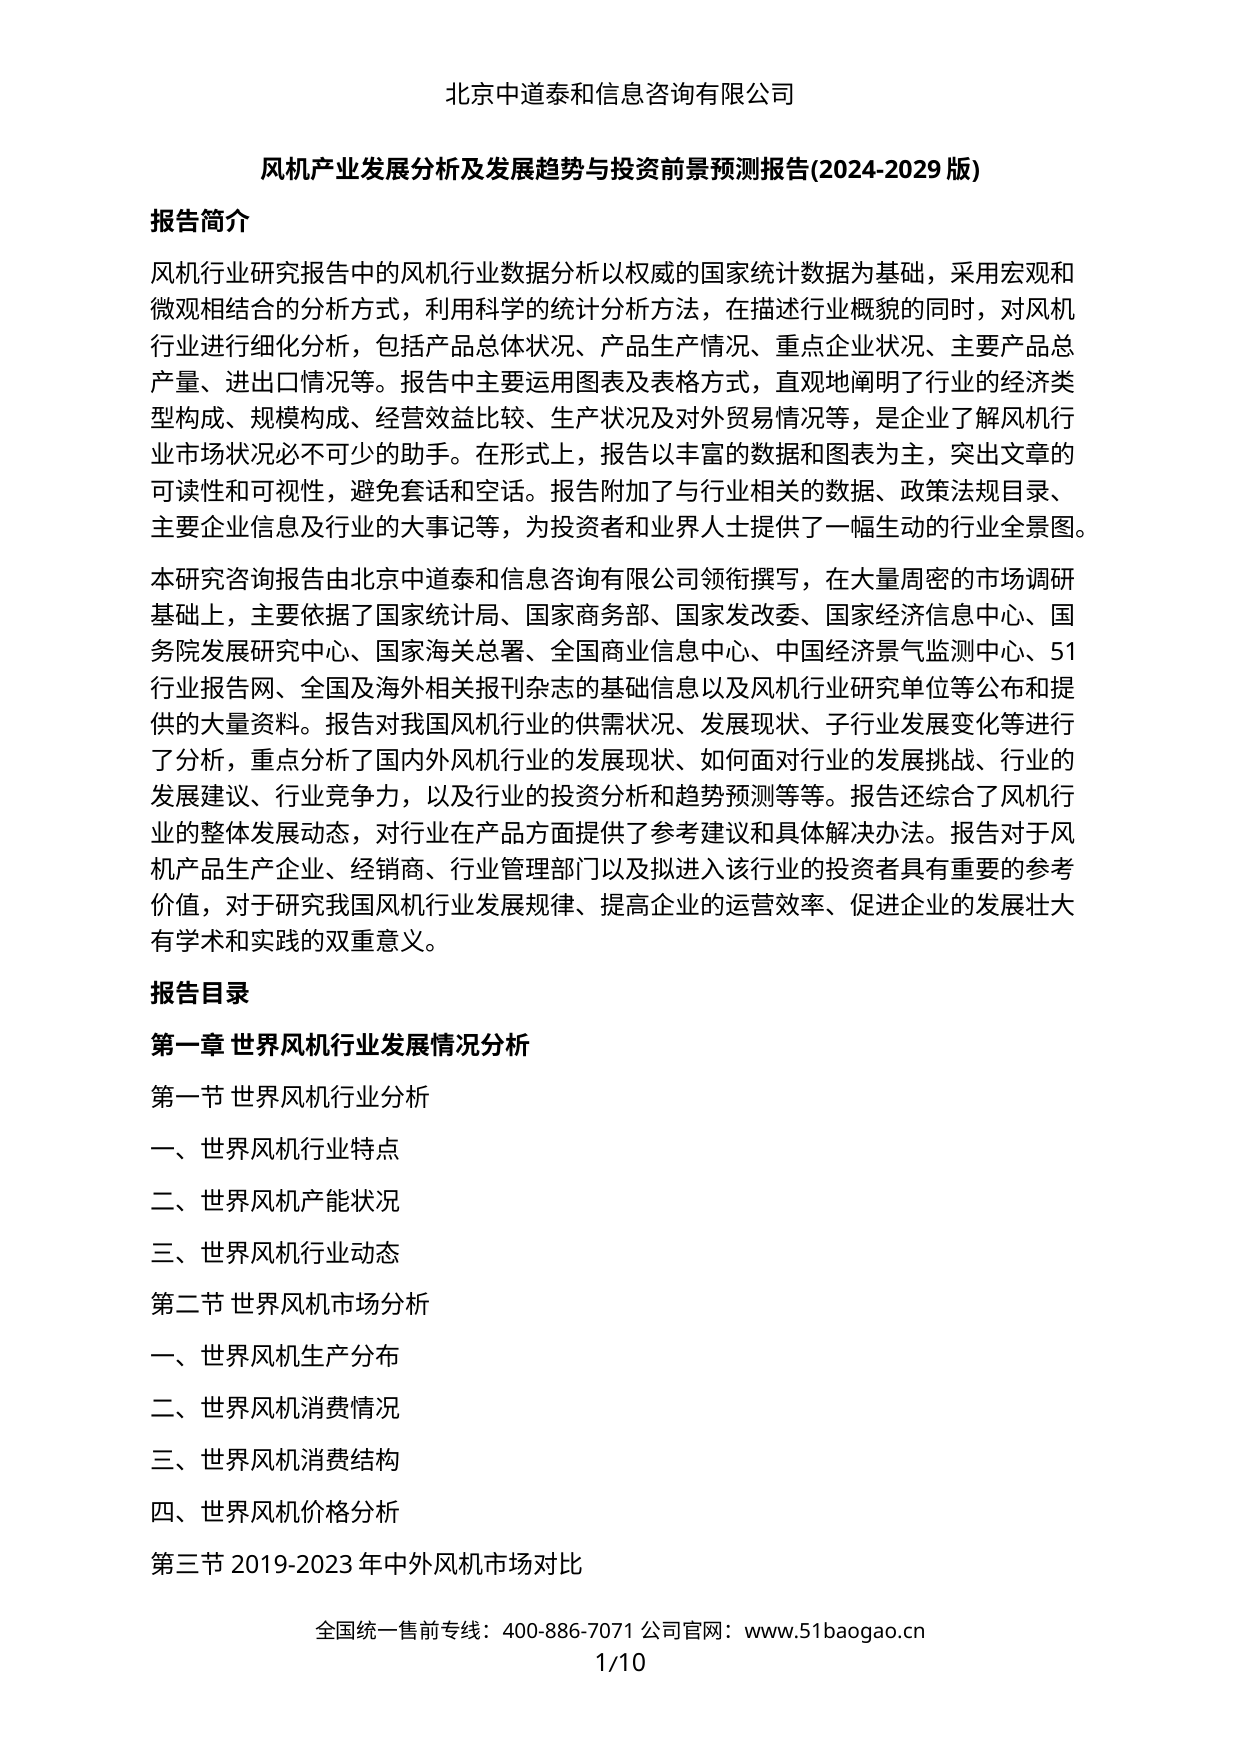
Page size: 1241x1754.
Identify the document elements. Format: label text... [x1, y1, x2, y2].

text 风机产业发展分析及发展趋势与投资前景预测报告(2024-2029版) [150, 150, 1090, 186]
text 第一节 世界风机行业分析 [150, 1077, 1090, 1114]
text 一、世界风机行业特点 [150, 1129, 1090, 1166]
text 三、世界风机消费结构 [150, 1441, 1090, 1477]
text 报告目录 [150, 974, 1090, 1010]
text 第一章 世界风机行业发展情况分析 [150, 1026, 1090, 1062]
text 本研究咨询报告由北京中道泰和信息咨询有限公司领衔撰写，在大量周密的市场调研基础上，主要依据了国家统计局、国家商务部、国家发改委、国家经济信息中心、国务院发展研究中心、国家海关总署、全国商业信息中心、中国经济景气监测中心、51行业报告网、全国及海外相关报刊杂志的基础信息以及风机行业研究单位等公布和提供的大量资料。报告对我国风机行业的供需状况、发展现状、子行业发展变化等进行了分析，重点分析了国内外风机行业的发展现状、如何面对行业的发展挑战、行业的发展建议、行业竞争力，以及行业的投资分析和趋势预测等等。报告还综合了风机行业的整体发展动态，对行业在产品方面提供了参考建议和具体解决办法。报告对于风机产品生产企业、经销商、行业管理部门以及拟进入该行业的投资者具有重要的参考价值，对于研究我国风机行业发展规律、提高企业的运营效率、促进企业的发展壮大有学术和实践的双重意义。 [150, 559, 1090, 958]
text 二、世界风机产能状况 [150, 1181, 1090, 1217]
text 风机行业研究报告中的风机行业数据分析以权威的国家统计数据为基础，采用宏观和微观相结合的分析方式，利用科学的统计分析方法，在描述行业概貌的同时，对风机行业进行细化分析，包括产品总体状况、产品生产情况、重点企业状况、主要产品总产量、进出口情况等。报告中主要运用图表及表格方式，直观地阐明了行业的经济类型构成、规模构成、经营效益比较、生产状况及对外贸易情况等，是企业了解风机行业市场状况必不可少的助手。在形式上，报告以丰富的数据和图表为主，突出文章的可读性和可视性，避免套话和空话。报告附加了与行业相关的数据、政策法规目录、主要企业信息及行业的大事记等，为投资者和业界人士提供了一幅生动的行业全景图。 [150, 254, 1090, 544]
text 二、世界风机消费情况 [150, 1389, 1090, 1425]
text 一、世界风机生产分布 [150, 1337, 1090, 1373]
text 三、世界风机行业动态 [150, 1233, 1090, 1269]
text 四、世界风机价格分析 [150, 1492, 1090, 1529]
text 第三节 2019-2023年中外风机市场对比 [150, 1544, 1090, 1581]
text 报告简介 [150, 202, 1090, 238]
text 第二节 世界风机市场分析 [150, 1285, 1090, 1321]
